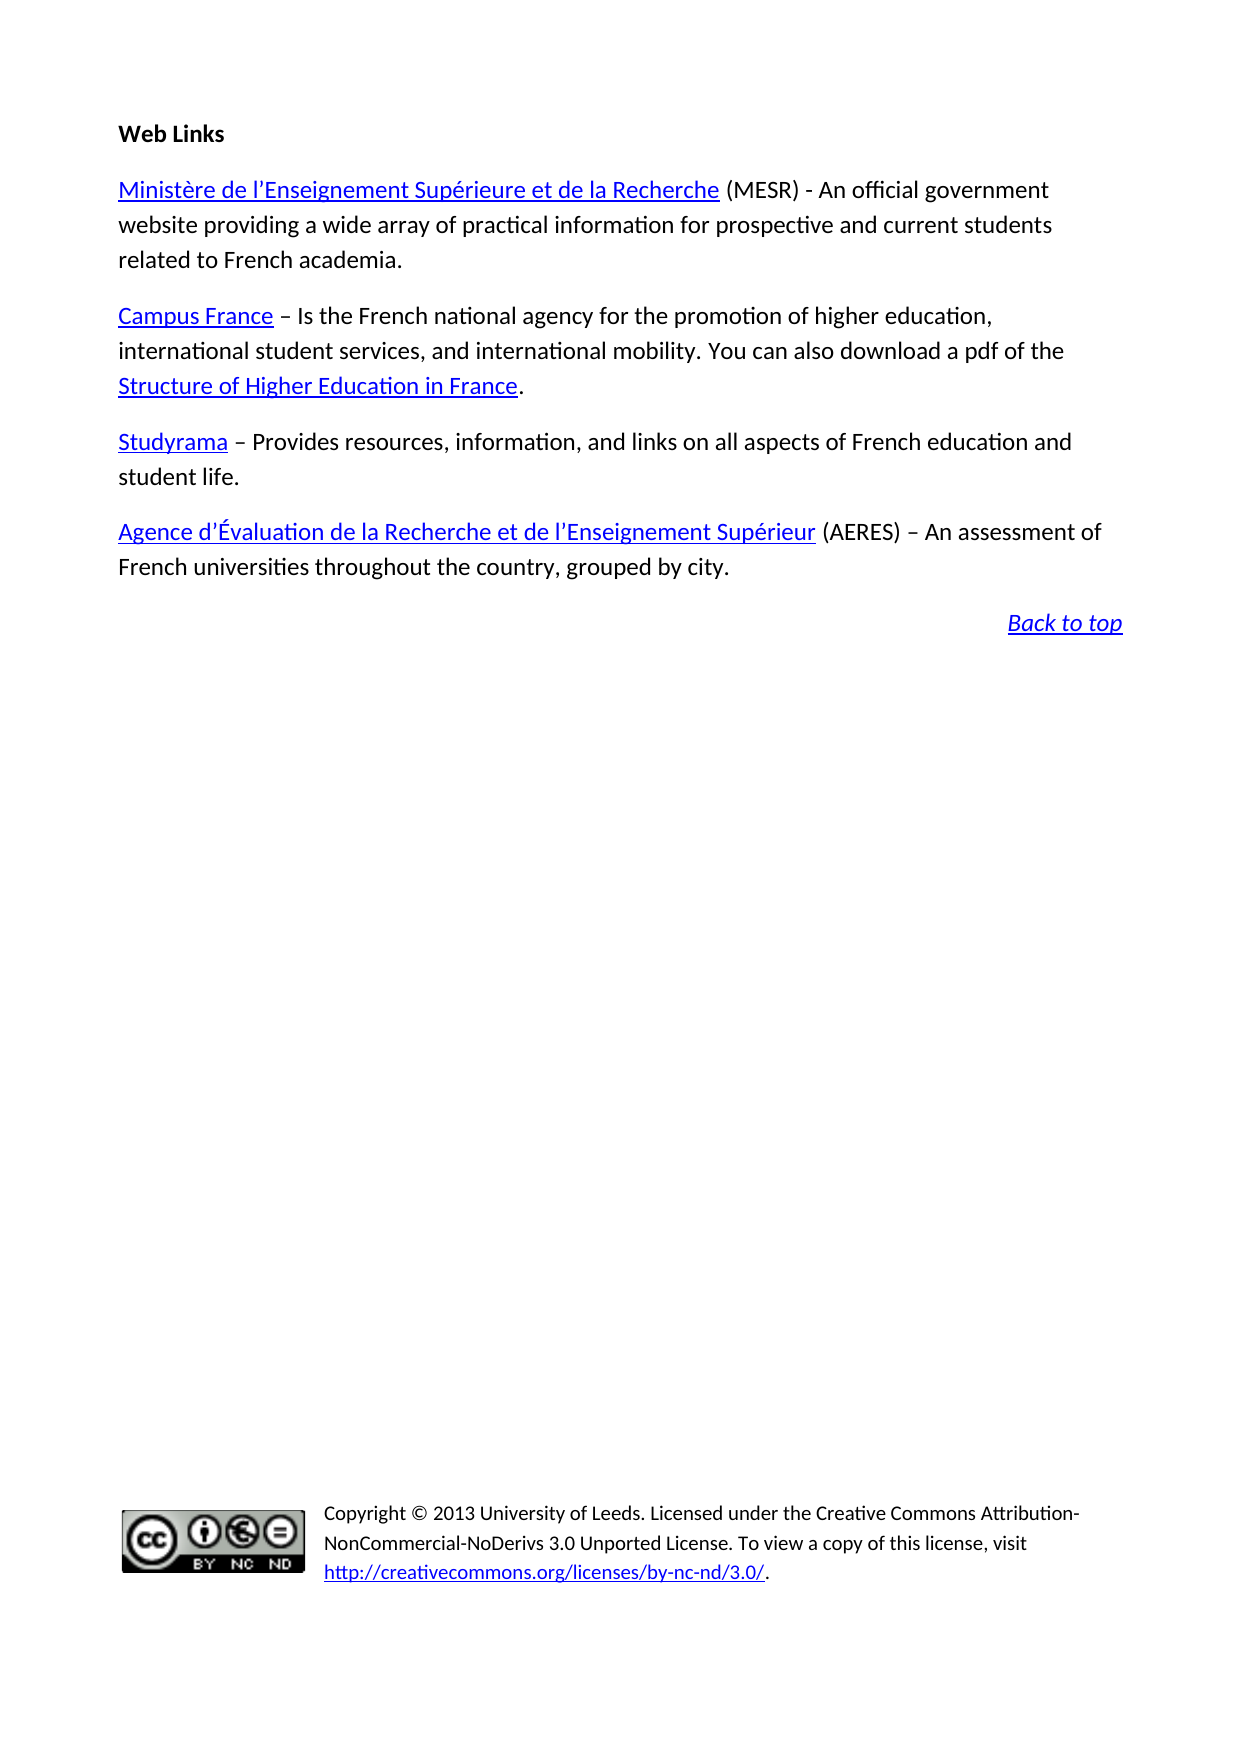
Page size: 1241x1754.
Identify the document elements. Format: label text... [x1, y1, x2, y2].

picture [121, 1510, 306, 1573]
text Copyright © 2013 University of Leeds. Licensed under the Creative Commons Attribution-NonCommercial-NoDerivs 3.0 Unported License. To view a copy of this license, visit http://creativecommons.org/licenses/by-nc-nd/3.0/. [118, 1501, 1122, 1584]
text Web Links [118, 118, 1122, 149]
text Campus France – Is the French national agency for the promotion of higher education, international student services, and international mobility. You can also download a pdf of the Structure of Higher Education in France. [118, 300, 1122, 400]
text Studyrama – Provides resources, information, and links on all aspects of French education and student life. [118, 426, 1122, 491]
text Back to top [118, 607, 1122, 638]
text Agence d’Évaluation de la Recherche et de l’Enseignement Supérieur (AERES) – An assessment of French universities throughout the country, grouped by city. [118, 516, 1122, 582]
text Ministère de l’Enseignement Supérieure et de la Recherche (MESR) - An official government website providing a wide array of practical information for prospective and current students related to French academia. [118, 174, 1122, 274]
